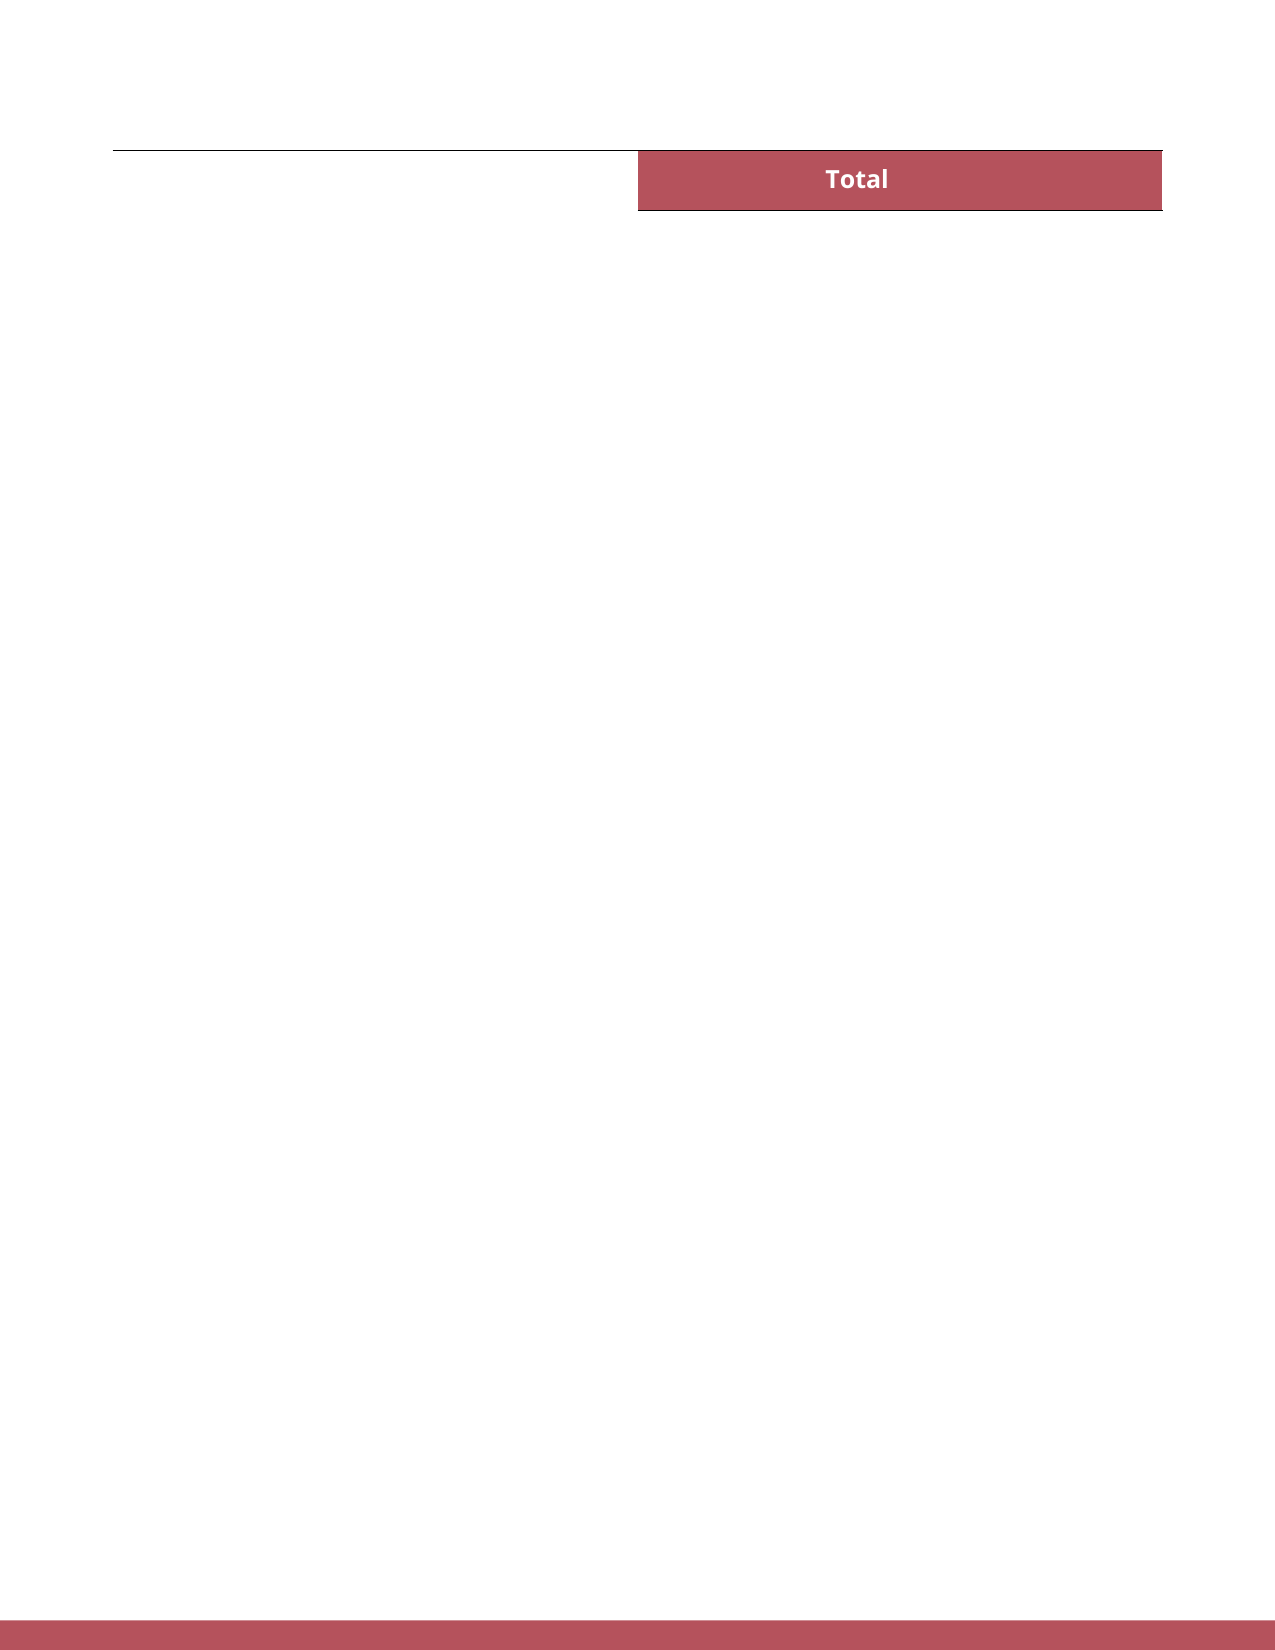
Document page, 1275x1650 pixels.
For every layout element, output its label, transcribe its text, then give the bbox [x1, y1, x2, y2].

table_cell Total [638, 151, 900, 210]
table_cell [900, 151, 1162, 210]
